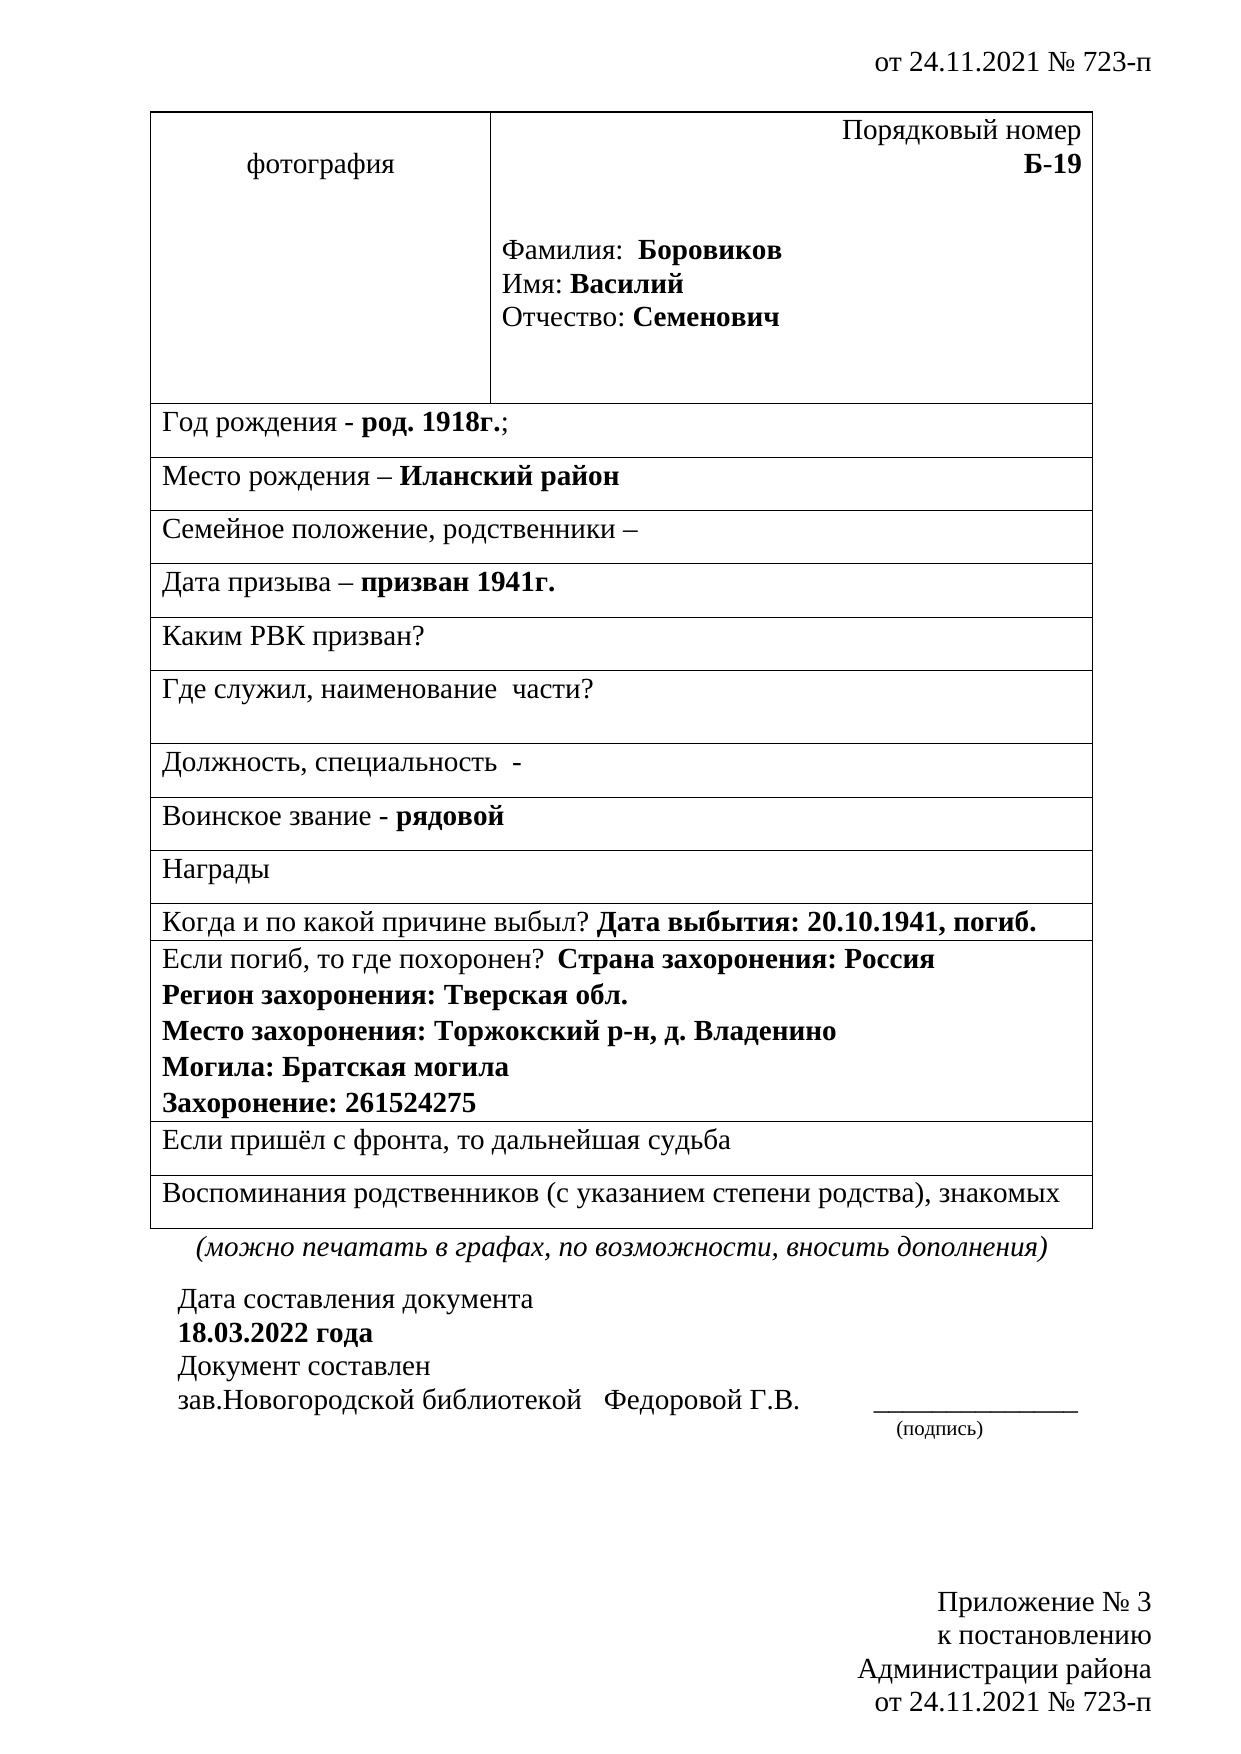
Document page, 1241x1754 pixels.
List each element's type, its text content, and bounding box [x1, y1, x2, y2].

table_cell Дата призыва – призван 1941г. [151, 564, 1092, 617]
text от 24.11.2021 № 723-п [177, 1684, 1152, 1718]
table_cell Воспоминания родственников (с указанием степени родства), знакомых [151, 1176, 1092, 1228]
table_cell Место рождения – Иланский район [151, 458, 1092, 510]
table_header фотография [151, 113, 490, 403]
table_cell Где служил, наименование части? [151, 671, 1092, 743]
text Администрации района [177, 1651, 1152, 1684]
text Дата составления документа [177, 1281, 1152, 1315]
text (подпись) [177, 1415, 1152, 1439]
table_header Порядковый номер Б-19 Фамилия: Боровиков Имя: Василий Отчество: Семенович [491, 113, 1092, 403]
table_cell Награды [151, 851, 1092, 903]
table_cell Когда и по какой причине выбыл? Дата выбытия: 20.10.1941, погиб. [151, 904, 1092, 940]
text к постановлению [177, 1617, 1152, 1651]
table_cell Должность, специальность - [151, 744, 1092, 797]
table_cell (можно печатать в графах, по возможности, вносить дополнения) [151, 1229, 1093, 1281]
table_cell Семейное положение, родственники – [151, 511, 1092, 563]
text от 24.11.2021 № 723-п [177, 44, 1152, 78]
table_cell Год рождения - род. 1918г.; [151, 404, 1092, 457]
text Документ составлен [177, 1348, 1152, 1382]
table_cell Если погиб, то где похоронен? Страна захоронения: Россия Регион захоронения: Тверская обл. Место захоронения: Торжокский р-н, д. Владенино Могила: Братская могила Захоронение: 261524275 [151, 941, 1092, 1121]
table_cell Воинское звание - рядовой [151, 798, 1092, 850]
text зав.Новогородской библиотекой Федоровой Г.В. ______________ [177, 1382, 1152, 1415]
table_cell Каким РВК призван? [151, 618, 1092, 670]
text Приложение № 3 [177, 1584, 1152, 1617]
text 18.03.2022 года [177, 1315, 1152, 1348]
table_cell Если пришёл с фронта, то дальнейшая судьба [151, 1122, 1092, 1174]
